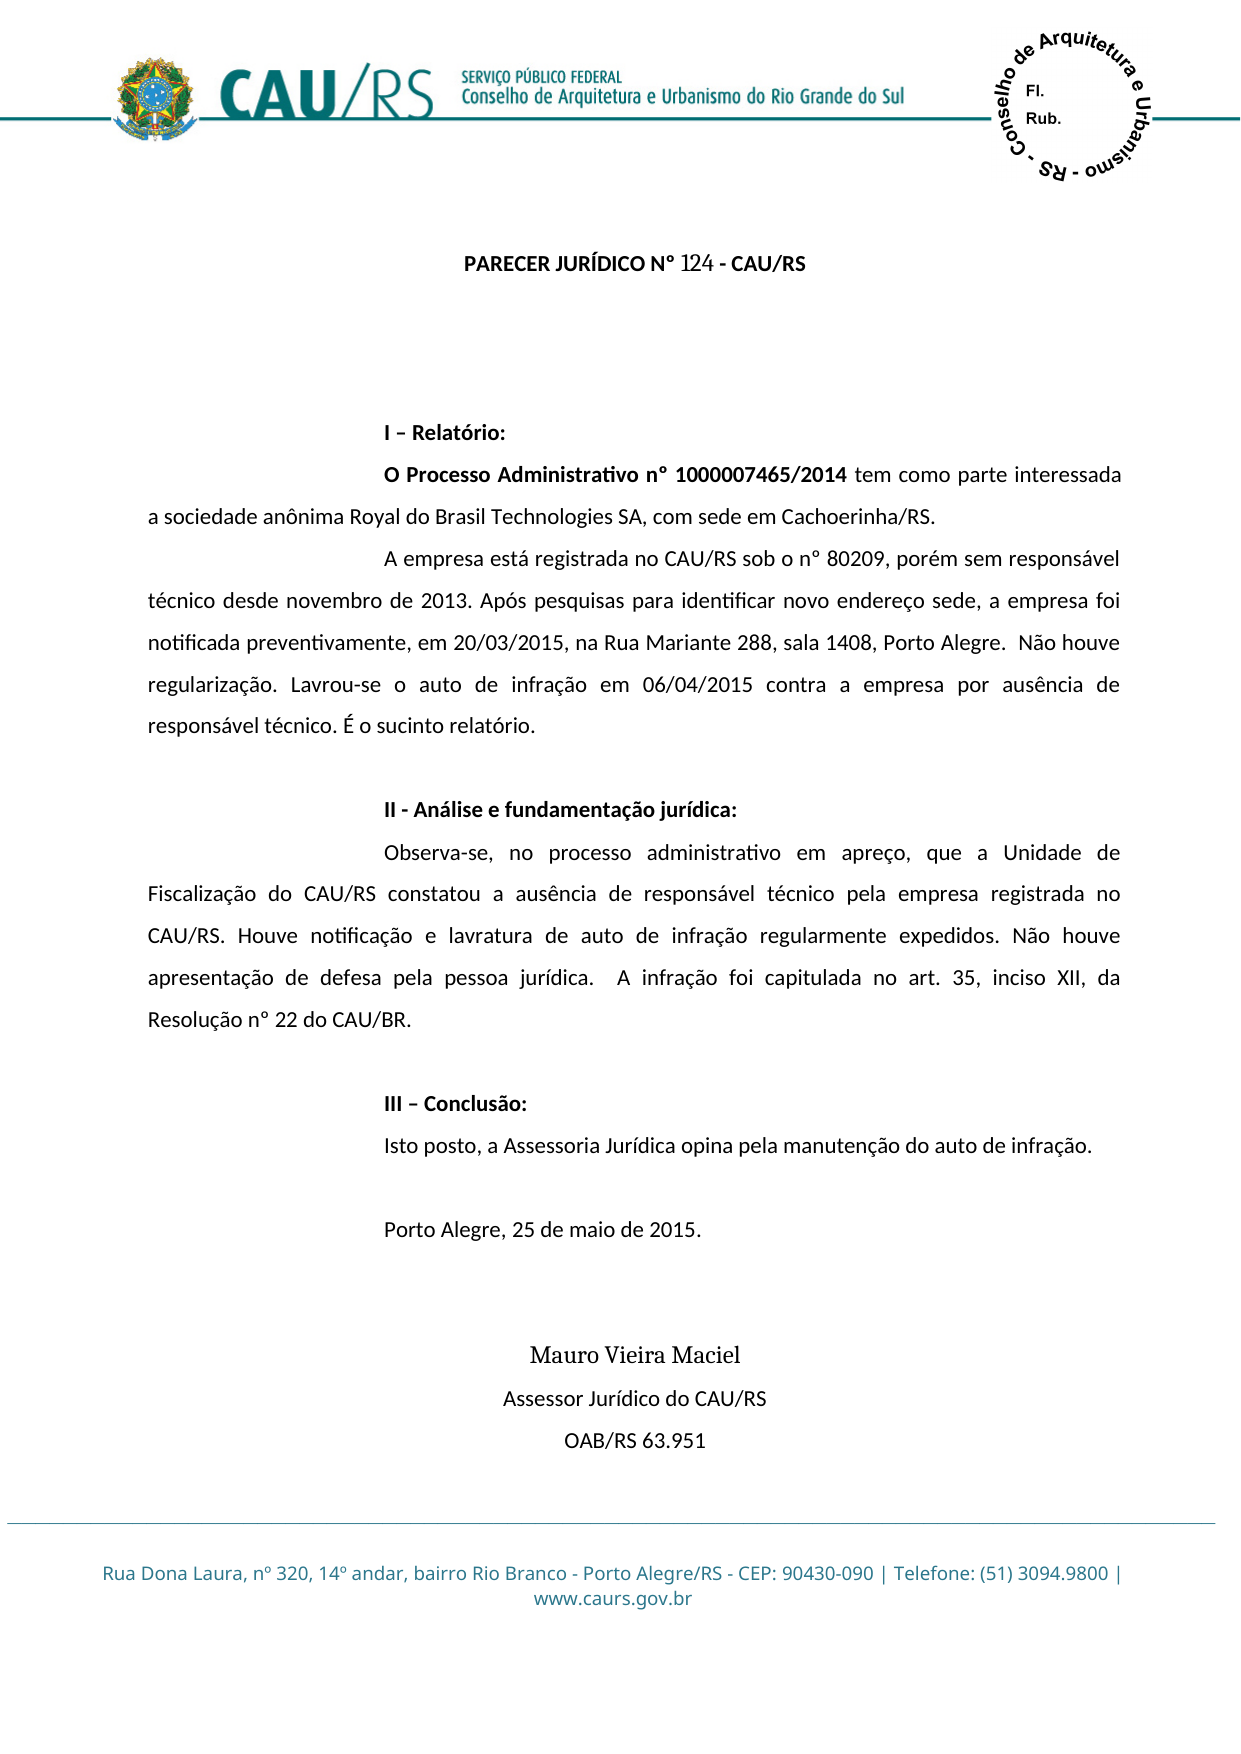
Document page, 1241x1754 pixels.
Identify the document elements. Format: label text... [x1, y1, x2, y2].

text III – Conclusão: [148, 1089, 1122, 1117]
text Assessor Jurídico do CAU/RS [148, 1384, 1122, 1412]
text Porto Alegre, . [148, 1215, 1122, 1243]
text Isto posto, a Assessoria Jurídica opina pela manutenção do auto de infração. [148, 1131, 1122, 1159]
picture [0, 0, 1241, 183]
text OAB/RS 63.951 [148, 1426, 1122, 1454]
text O Processo Administrativo nº 1000007465/2014 tem como parte interessada a sociedade anônima Royal do Brasil Technologies SA, com sede em Cachoerinha/RS. [148, 460, 1122, 530]
text I – Relatório: [148, 418, 1122, 446]
text A empresa está registrada no CAU/RS sob o nº 80209, porém sem responsável técnico desde novembro de 2013. Após pesquisas para identificar novo endereço sede, a empresa foi notificada preventivamente, em 20/03/2015, na Rua Mariante 288, sala 1408, Porto Alegre. Não houve regularização. Lavrou-se o auto de infração em 06/04/2015 contra a empresa por ausência de responsável técnico. É o sucinto relatório. [148, 544, 1122, 740]
text II - Análise e fundamentação jurídica: [148, 796, 1122, 824]
text PARECER JURÍDICO Nº - CAU/RS [148, 249, 1122, 277]
text Observa-se, no processo administrativo em apreço, que a Unidade de Fiscalização do CAU/RS constatou a ausência de responsável técnico pela empresa registrada no CAU/RS. Houve notificação e lavratura de auto de infração regularmente expedidos. Não houve apresentação de defesa pela pessoa jurídica. A infração foi capitulada no art. 35, inciso XII, da Resolução nº 22 do CAU/BR. [148, 838, 1122, 1033]
